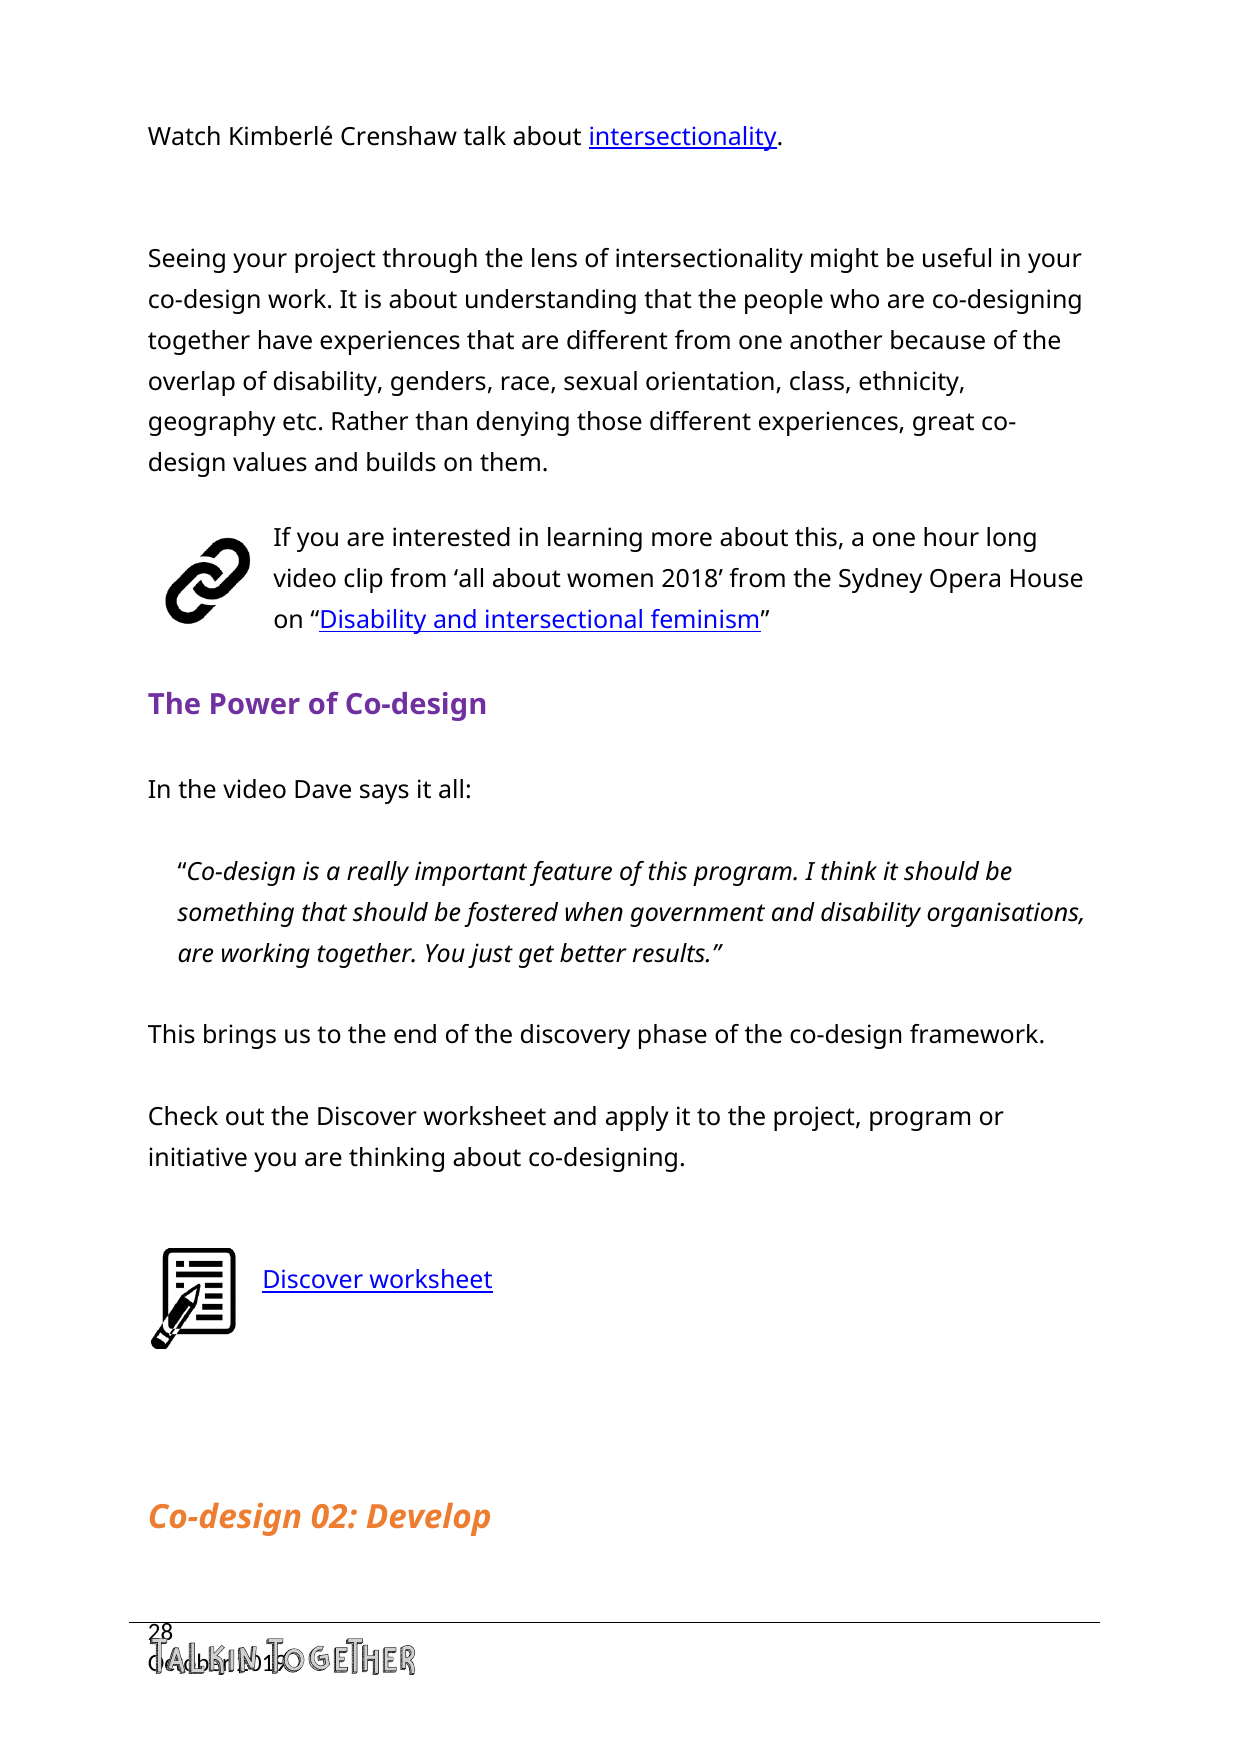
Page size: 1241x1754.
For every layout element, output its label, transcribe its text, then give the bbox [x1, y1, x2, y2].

text The Power of Co-design [148, 683, 1092, 723]
text Discover worksheet [244, 1262, 1092, 1296]
picture [142, 1248, 244, 1349]
text “Co-design is a really important feature of this program. I think it should be something that should be fostered when government and disability organisations, are working together. You just get better results.” [177, 853, 1092, 969]
text Co-design 02: Develop [148, 1493, 1092, 1539]
text If you are interested in learning more about this, a one hour long video clip from ‘all about women 2018’ from the Sydney Opera House on “Disability and intersectional feminism” [148, 520, 1092, 636]
text This brings us to the end of the discovery phase of the co-design framework. [148, 1017, 1092, 1051]
text Seeing your project through the lens of intersectionality might be useful in your co-design work. It is about understanding that the people who are co-designing together have experiences that are different from one another because of the overlap of disability, genders, race, sexual orientation, class, ethnicity, geography etc. Rather than denying those different experiences, great co-design values and builds on them. [148, 241, 1092, 479]
picture [147, 1635, 417, 1677]
text In the video Dave says it all: [148, 772, 1092, 806]
picture [147, 537, 256, 623]
text Check out the Discover worksheet and apply it to the project, program or initiative you are thinking about co-designing. [148, 1098, 1092, 1173]
text Watch Kimberlé Crenshaw talk about intersectionality. [148, 118, 1092, 152]
